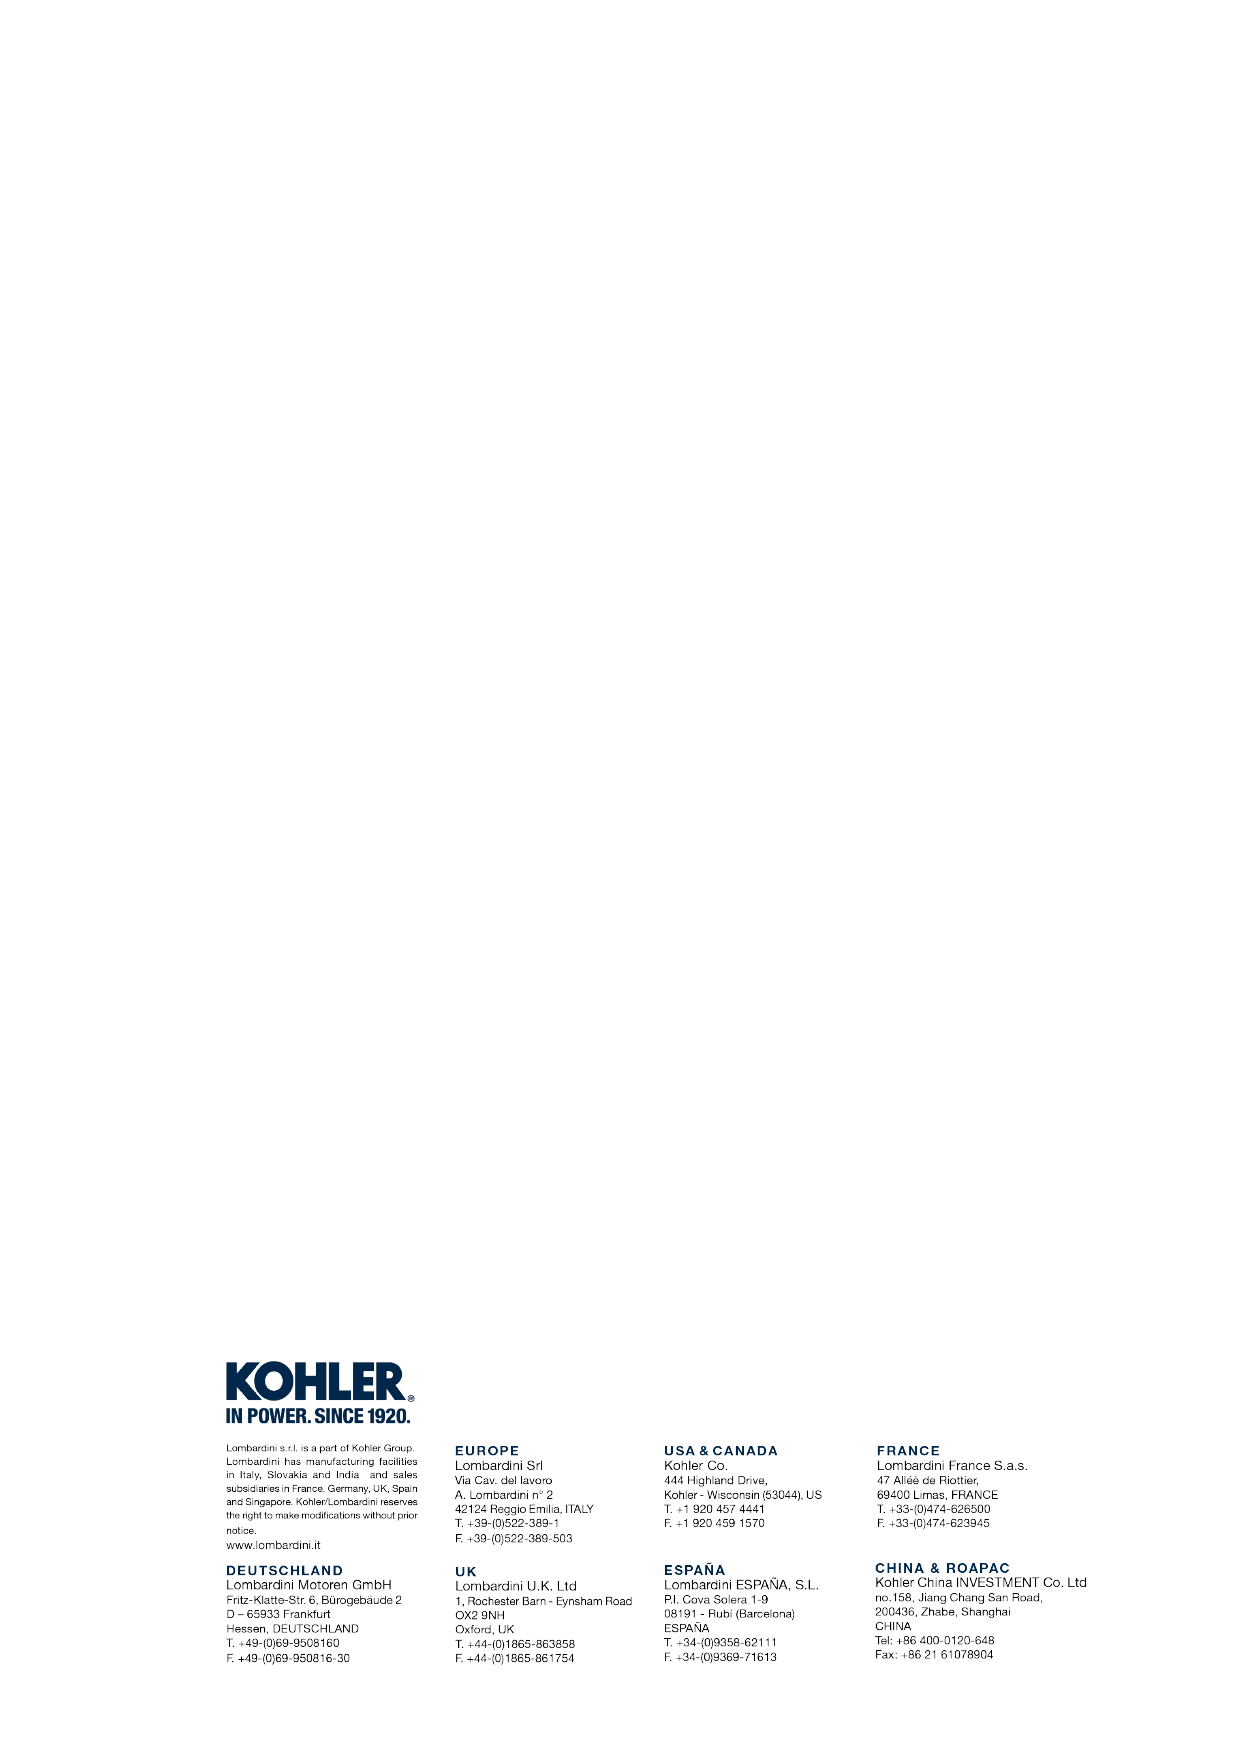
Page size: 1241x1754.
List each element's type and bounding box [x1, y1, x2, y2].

picture [216, 1354, 1087, 1671]
